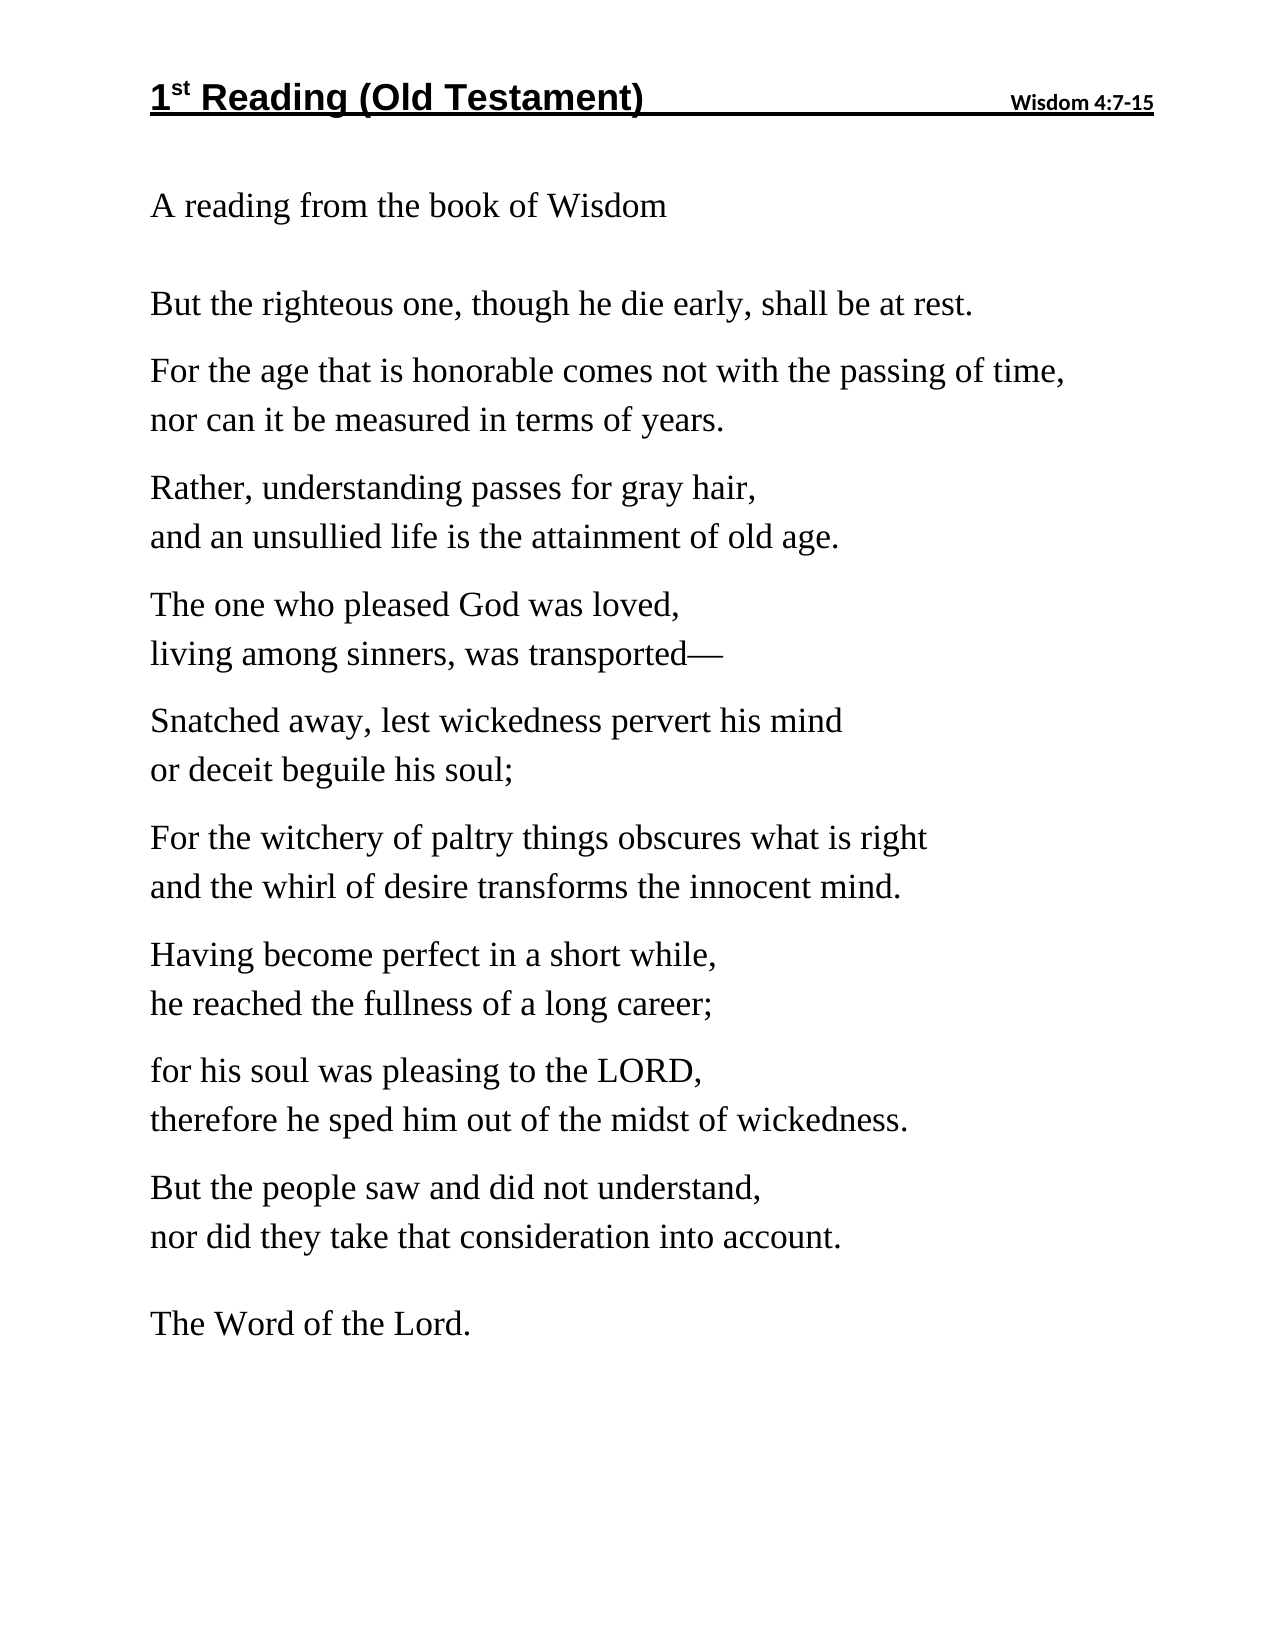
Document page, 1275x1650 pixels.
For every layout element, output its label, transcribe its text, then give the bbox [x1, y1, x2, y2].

text The one who pleased God was loved, [150, 583, 1170, 624]
text Having become perfect in a short while, [150, 933, 1170, 974]
text therefore he sped him out of the midst of wickedness. [150, 1099, 1170, 1139]
text nor can it be measured in terms of years. [150, 399, 1170, 439]
text A reading from the book of Wisdom [150, 184, 1170, 225]
text and an unsullied life is the attainment of old age. [150, 515, 1170, 556]
text Snatched away, lest wickedness pervert his mind [150, 700, 1170, 741]
text living among sinners, was transported— [150, 632, 1170, 673]
text 1st Reading (Old Testament) Wisdom 4:7-15 [150, 75, 1170, 118]
text for his soul was pleasing to the LORD, [150, 1050, 1170, 1091]
text or deceit beguile his soul; [150, 749, 1170, 789]
text he reached the fullness of a long career; [150, 982, 1170, 1023]
text The Word of the Lord. [150, 1302, 1170, 1343]
text For the witchery of paltry things obscures what is right [150, 816, 1170, 857]
text But the people saw and did not understand, [150, 1166, 1170, 1207]
text and the whirl of desire transforms the innocent mind. [150, 865, 1170, 906]
text For the age that is honorable comes not with the passing of time, [150, 350, 1170, 391]
text But the righteous one, though he die early, shall be at rest. [150, 282, 1170, 323]
text Rather, understanding passes for gray hair, [150, 466, 1170, 507]
text nor did they take that consideration into account. [150, 1215, 1170, 1256]
